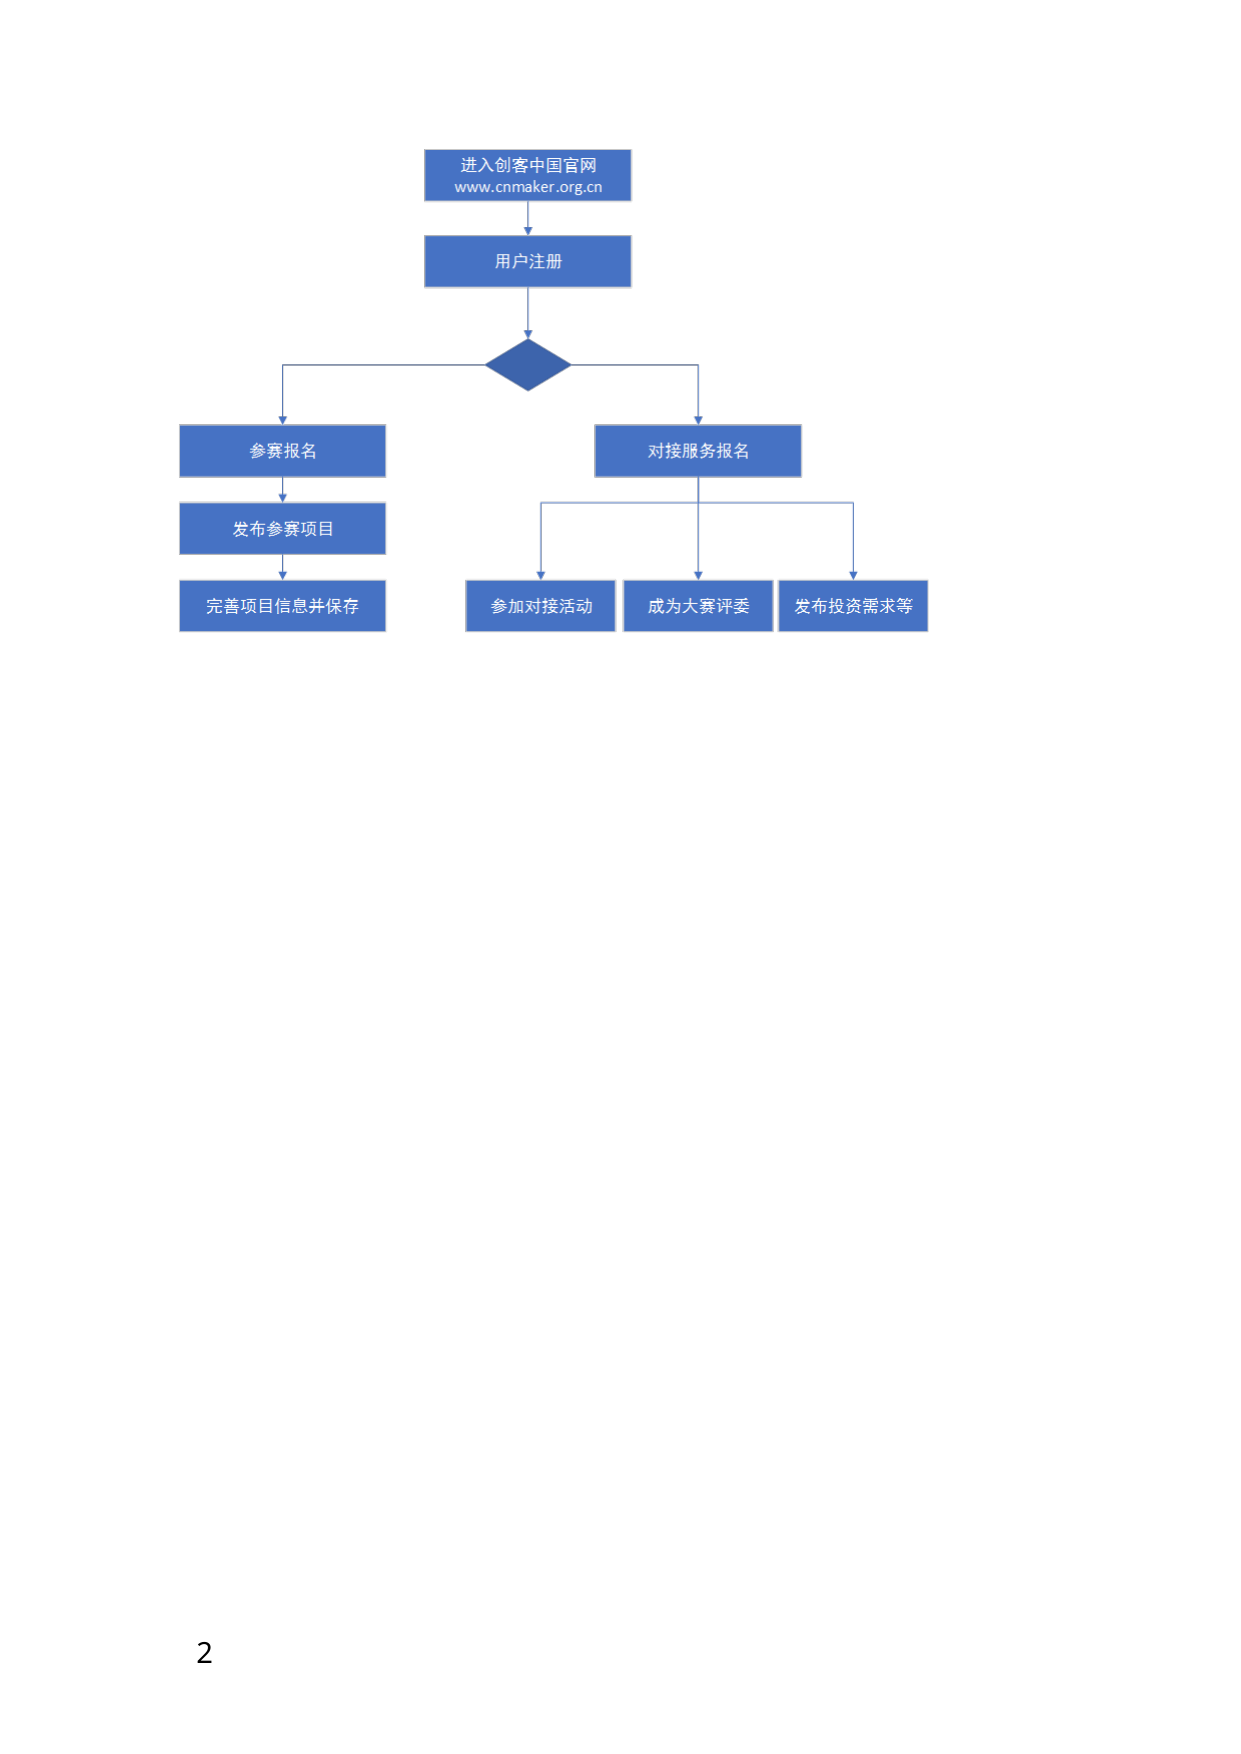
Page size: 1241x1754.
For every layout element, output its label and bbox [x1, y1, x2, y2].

picture [179, 148, 931, 634]
